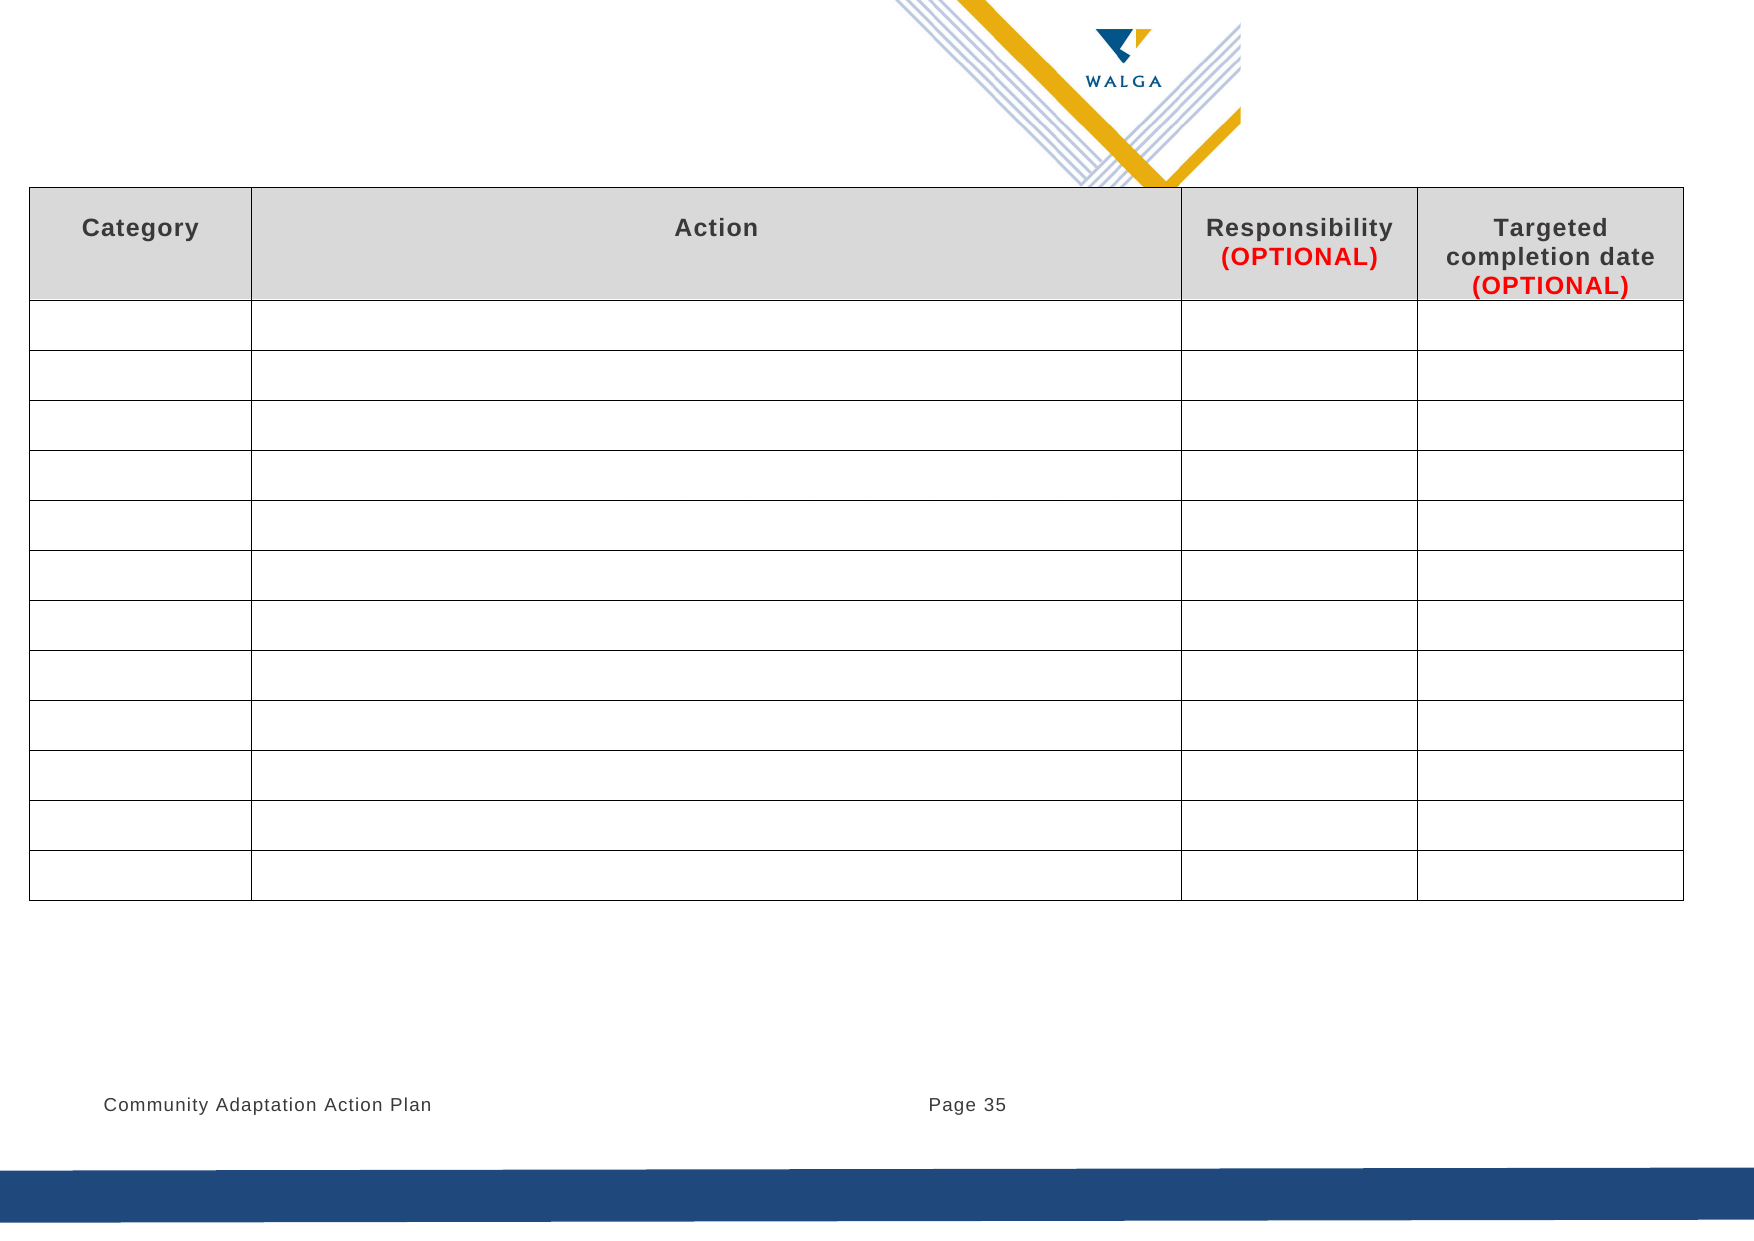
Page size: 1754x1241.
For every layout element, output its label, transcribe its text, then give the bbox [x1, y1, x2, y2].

table_cell [252, 501, 1181, 549]
table_cell [30, 551, 251, 599]
table_cell [1182, 851, 1417, 899]
table_cell [1418, 701, 1683, 749]
table_cell [252, 301, 1181, 349]
table_cell [1182, 651, 1417, 699]
table_cell [252, 401, 1181, 449]
table_cell [30, 351, 251, 399]
table_cell [1418, 301, 1683, 349]
table_cell [252, 701, 1181, 749]
table_cell [30, 301, 251, 349]
table_cell [1182, 401, 1417, 449]
table_cell [1182, 301, 1417, 349]
table_cell [1418, 751, 1683, 799]
table_header Category [30, 188, 251, 299]
table_cell [30, 451, 251, 499]
table_cell [1418, 601, 1683, 649]
table_cell [30, 701, 251, 749]
table_cell [252, 851, 1181, 899]
table_cell [1182, 451, 1417, 499]
table_cell [252, 751, 1181, 799]
table_cell [252, 601, 1181, 649]
table_cell [1182, 701, 1417, 749]
table_cell [30, 651, 251, 699]
table_cell [30, 601, 251, 649]
table_cell [1418, 501, 1683, 549]
table_cell [1182, 351, 1417, 399]
table_header Targeted completion date (OPTIONAL) [1418, 188, 1683, 299]
table_cell [30, 401, 251, 449]
table_cell [252, 451, 1181, 499]
table_cell [1182, 801, 1417, 849]
table_cell [252, 551, 1181, 599]
table_cell [1418, 451, 1683, 499]
table_cell [30, 851, 251, 899]
table_cell [1418, 401, 1683, 449]
table_cell [252, 801, 1181, 849]
table_cell [30, 501, 251, 549]
table_header Action [252, 188, 1181, 299]
table_cell [1182, 501, 1417, 549]
table_cell [1182, 551, 1417, 599]
table_cell [1182, 601, 1417, 649]
table_cell [1418, 351, 1683, 399]
table_cell [30, 751, 251, 799]
table_cell [1182, 751, 1417, 799]
table_header Responsibility (OPTIONAL) [1182, 188, 1417, 299]
table_cell [252, 651, 1181, 699]
picture [626, 0, 1241, 187]
table_cell [30, 801, 251, 849]
table_cell [252, 351, 1181, 399]
table_cell [1418, 551, 1683, 599]
table_cell [1418, 801, 1683, 849]
table_cell [1418, 651, 1683, 699]
table_cell [1418, 851, 1683, 899]
